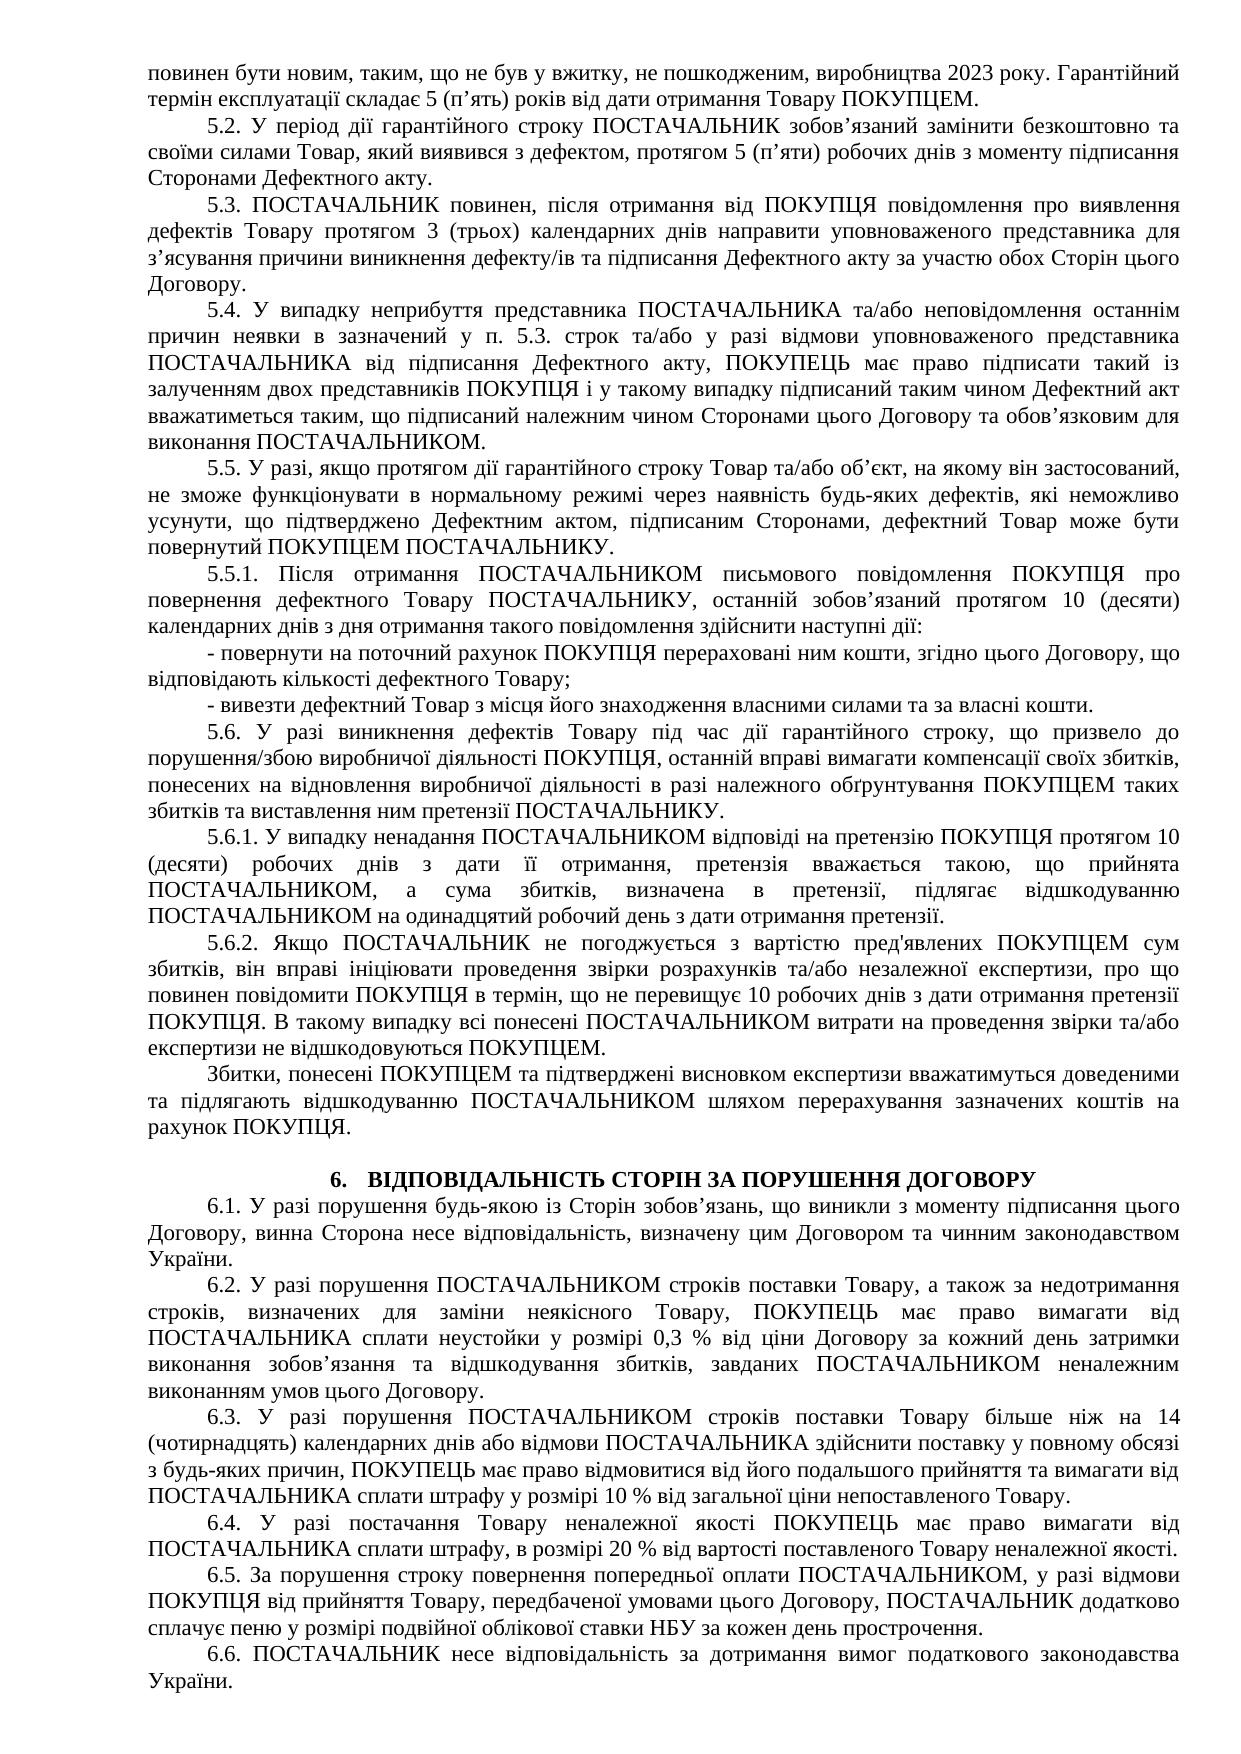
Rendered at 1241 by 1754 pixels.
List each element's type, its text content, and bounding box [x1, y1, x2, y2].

text 6.3. У разі порушення ПОСТАЧАЛЬНИКОМ строків поставки Товару більше ніж на 14 (чотирнадцять) календарних днів або відмови ПОСТАЧАЛЬНИКА здійснити поставку у повному обсязі з будь-яких причин, ПОКУПЕЦЬ має право відмовитися від його подальшого прийняття та вимагати від ПОСТАЧАЛЬНИКА сплати штрафу у розмірі 10 % від загальної ціни непоставленого Товару. [148, 1403, 1181, 1508]
text 6.5. За порушення строку повернення попередньої оплати ПОСТАЧАЛЬНИКОМ, у разі відмови ПОКУПЦЯ від прийняття Товару, передбаченої умовами цього Договору, ПОСТАЧАЛЬНИК додатково сплачує пеню у розмірі подвійної облікової ставки НБУ за кожен день прострочення. [148, 1561, 1181, 1640]
text 5.5.1. Після отримання ПОСТАЧАЛЬНИКОМ письмового повідомлення ПОКУПЦЯ про повернення дефектного Товару ПОСТАЧАЛЬНИКУ, останній зобов’язаний протягом 10 (десяти) календарних днів з дня отримання такого повідомлення здійснити наступні дії: [148, 560, 1181, 639]
list ВІДПОВІДАЛЬНІСТЬ СТОРІН ЗА ПОРУШЕННЯ ДОГОВОРУ [185, 1166, 1181, 1192]
text 5.4. У випадку неприбуття представника ПОСТАЧАЛЬНИКА та/або неповідомлення останнім причин неявки в зазначений у п. 5.3. строк та/або у разі відмови уповноваженого представника ПОСТАЧАЛЬНИКА від підписання Дефектного акту, ПОКУПЕЦЬ має право підписати такий із залученням двох представників ПОКУПЦЯ і у такому випадку підписаний таким чином Дефектний акт вважатиметься таким, що підписаний належним чином Сторонами цього Договору та обов’язковим для виконання ПОСТАЧАЛЬНИКОМ. [148, 296, 1181, 454]
text - повернути на поточний рахунок ПОКУПЦЯ перераховані ним кошти, згідно цього Договору, що відповідають кількості дефектного Товару; [148, 639, 1181, 692]
text 6.2. У разі порушення ПОСТАЧАЛЬНИКОМ строків поставки Товару, а також за недотримання строків, визначених для заміни неякісного Товару, ПОКУПЕЦЬ має право вимагати від ПОСТАЧАЛЬНИКА сплати неустойки у розмірі 0,3 % від ціни Договору за кожний день затримки виконання зобов’язання та відшкодування збитків, завданих ПОСТАЧАЛЬНИКОМ неналежним виконанням умов цього Договору. [148, 1271, 1181, 1403]
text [148, 59, 1181, 112]
text 5.6. У разі виникнення дефектів Товару під час дії гарантійного строку, що призвело до порушення/збою виробничої діяльності ПОКУПЦЯ, останній вправі вимагати компенсації своїх збитків, понесених на відновлення виробничої діяльності в разі належного обґрунтування ПОКУПЦЕМ таких збитків та виставлення ним претензії ПОСТАЧАЛЬНИКУ. [148, 718, 1181, 823]
text 6.6. ПОСТАЧАЛЬНИК несе відповідальність за дотримання вимог податкового законодавства України. [148, 1640, 1181, 1693]
text 5.2. У період дії гарантійного строку ПОСТАЧАЛЬНИК зобов’язаний замінити безкоштовно та своїми силами Товар, який виявився з дефектом, протягом 5 (п’яти) робочих днів з моменту підписання Сторонами Дефектного акту. [148, 112, 1181, 191]
text 5.3. ПОСТАЧАЛЬНИК повинен, після отримання від ПОКУПЦЯ повідомлення про виявлення дефектів Товару протягом 3 (трьох) календарних днів направити уповноваженого представника для з’ясування причини виникнення дефекту/ів та підписання Дефектного акту за участю обох Сторін цього Договору. [148, 191, 1181, 296]
text 6.4. У разі постачання Товару неналежної якості ПОКУПЕЦЬ має право вимагати від ПОСТАЧАЛЬНИКА сплати штрафу, в розмірі 20 % від вартості поставленого Товару неналежної якості. [148, 1508, 1181, 1561]
text 6.1. У разі порушення будь-якою із Сторін зобов’язань, що виникли з моменту підписання цього Договору, винна Сторона несе відповідальність, визначену цим Договором та чинним законодавством України. [148, 1192, 1181, 1271]
text - вивезти дефектний Товар з місця його знаходження власними силами та за власні кошти. [148, 692, 1181, 718]
text 5.6.2. Якщо ПОСТАЧАЛЬНИК не погоджується з вартістю пред'явлених ПОКУПЦЕМ сум збитків, він вправі ініціювати проведення звірки розрахунків та/або незалежної експертизи, про що повинен повідомити ПОКУПЦЯ в термін, що не перевищує 10 робочих днів з дати отримання претензії ПОКУПЦЯ. В такому випадку всі понесені ПОСТАЧАЛЬНИКОМ витрати на проведення звірки та/або експертизи не відшкодовуються ПОКУПЦЕМ. [148, 929, 1181, 1061]
text 5.5. У разі, якщо протягом дії гарантійного строку Товар та/або об’єкт, на якому він застосований, не зможе функціонувати в нормальному режимі через наявність будь-яких дефектів, які неможливо усунути, що підтверджено Дефектним актом, підписаним Сторонами, дефектний Товар може бути повернутий ПОКУПЦЕМ ПОСТАЧАЛЬНИКУ. [148, 454, 1181, 560]
text Збитки, понесені ПОКУПЦЕМ та підтверджені висновком експертизи вважатимуться доведеними та підлягають відшкодуванню ПОСТАЧАЛЬНИКОМ шляхом перерахування зазначених коштів на рахунок ПОКУПЦЯ. [148, 1061, 1181, 1139]
text 5.6.1. У випадку ненадання ПОСТАЧАЛЬНИКОМ відповіді на претензію ПОКУПЦЯ протягом 10 (десяти) робочих днів з дати її отримання, претензія вважається такою, що прийнята ПОСТАЧАЛЬНИКОМ, а сума збитків, визначена в претензії, підлягає відшкодуванню ПОСТАЧАЛЬНИКОМ на одинадцятий робочий день з дати отримання претензії. [148, 823, 1181, 929]
